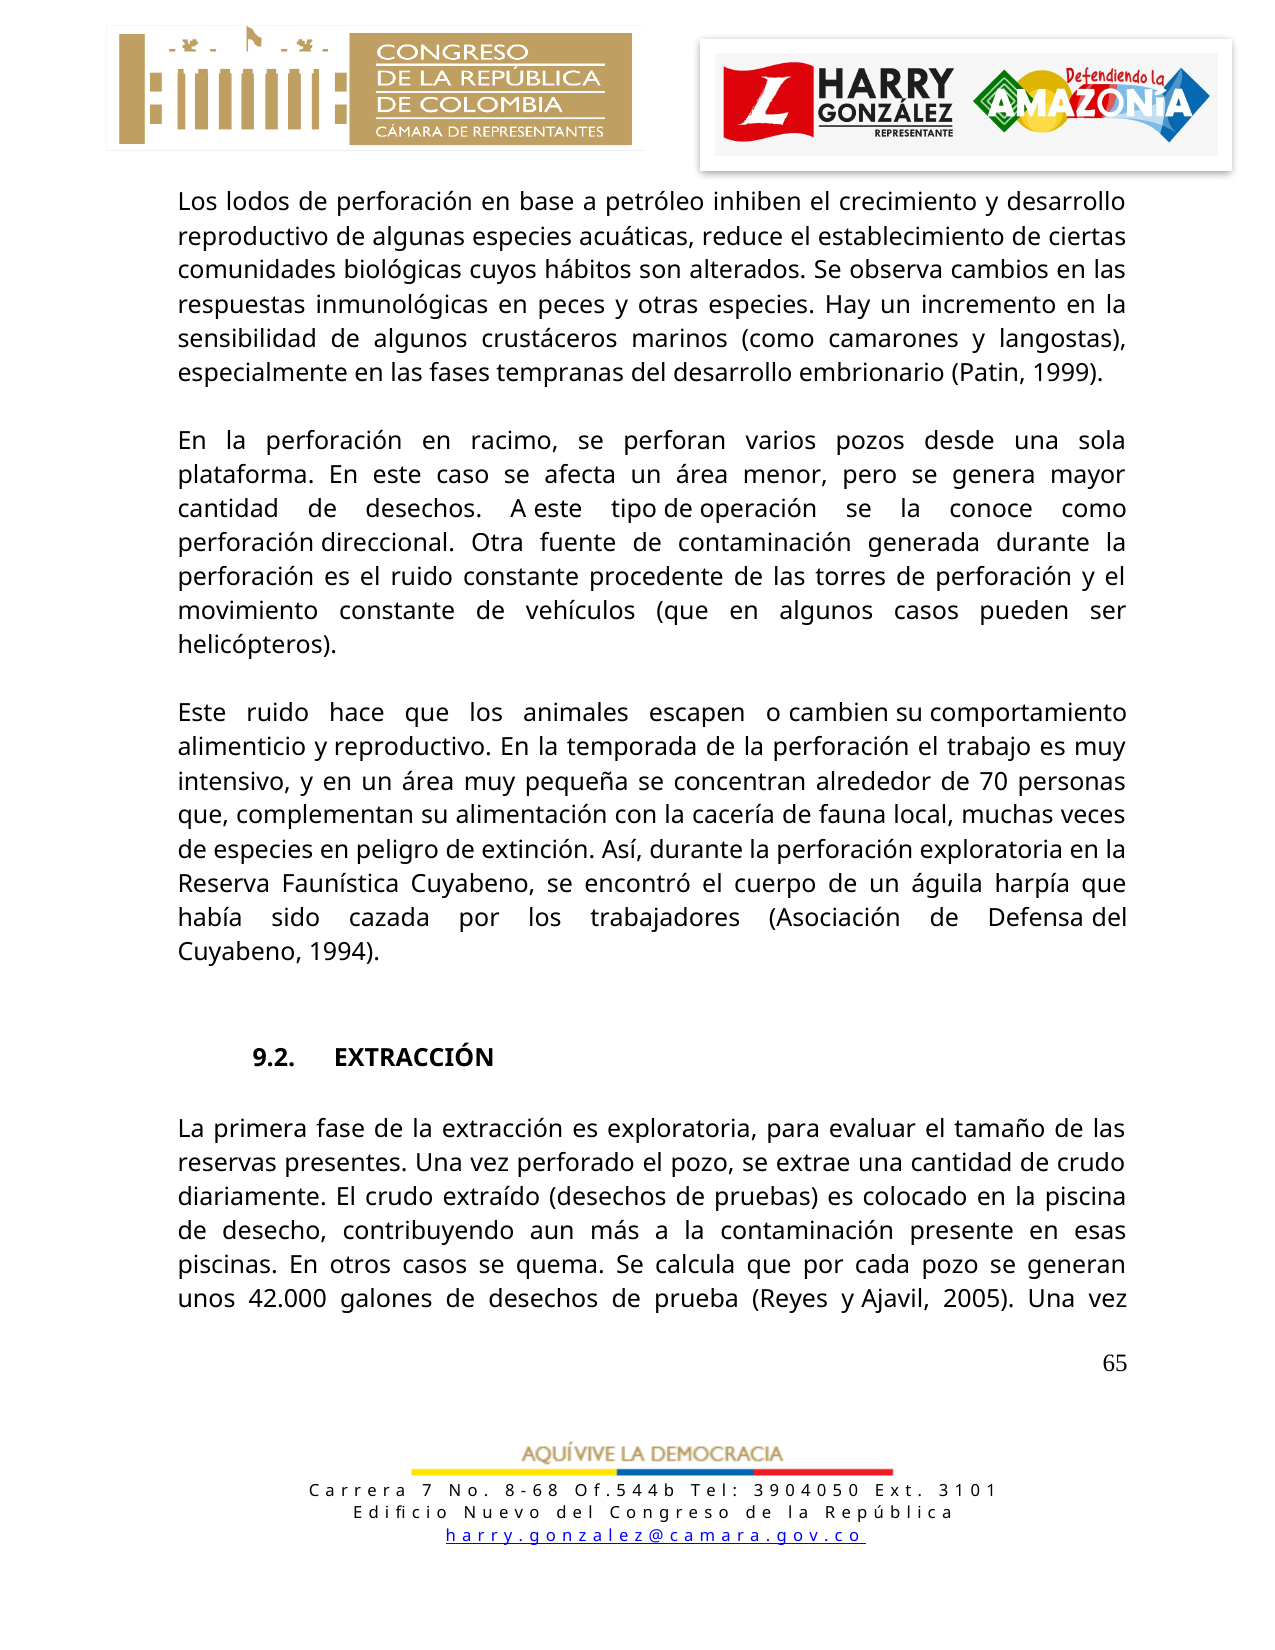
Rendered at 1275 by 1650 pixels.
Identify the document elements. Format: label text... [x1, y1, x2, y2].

picture [106, 25, 645, 151]
text Los lodos de perforación en base a petróleo inhiben el crecimiento y desarrollo reproductivo de algunas especies acuáticas, reduce el establecimiento de ciertas comunidades biológicas cuyos hábitos son alterados. Se observa cambios en las respuestas inmunológicas en peces y otras especies. Hay un incremento en la sensibilidad de algunos crustáceros marinos (como camarones y langostas), especialmente en las fases tempranas del desarrollo embrionario (Patin, 1999). [177, 184, 1127, 388]
picture [715, 53, 1218, 156]
subtitle EXTRACCIÓN [252, 1040, 1127, 1074]
text En la perforación en racimo, se perforan varios pozos desde una sola plataforma. En este caso se afecta un área menor, pero se genera mayor cantidad de desechos. A este tipo de operación se la conoce como perforación direccional. Otra fuente de contaminación generada durante la perforación es el ruido constante procedente de las torres de perforación y el movimiento constante de vehículos (que en algunos casos pueden ser helicópteros). [177, 422, 1127, 661]
text Este ruido hace que los animales escapen o cambien su comportamiento alimenticio y reproductivo. En la temporada de la perforación el trabajo es muy intensivo, y en un área muy pequeña se concentran alrededor de 70 personas que, complementan su alimentación con la cacería de fauna local, muchas veces de especies en peligro de extinción. Así, durante la perforación exploratoria en la Reserva Faunística Cuyabeno, se encontró el cuerpo de un águila harpía que había sido cazada por los trabajadores (Asociación de Defensa del Cuyabeno, 1994). [177, 695, 1127, 967]
picture [396, 1434, 908, 1479]
